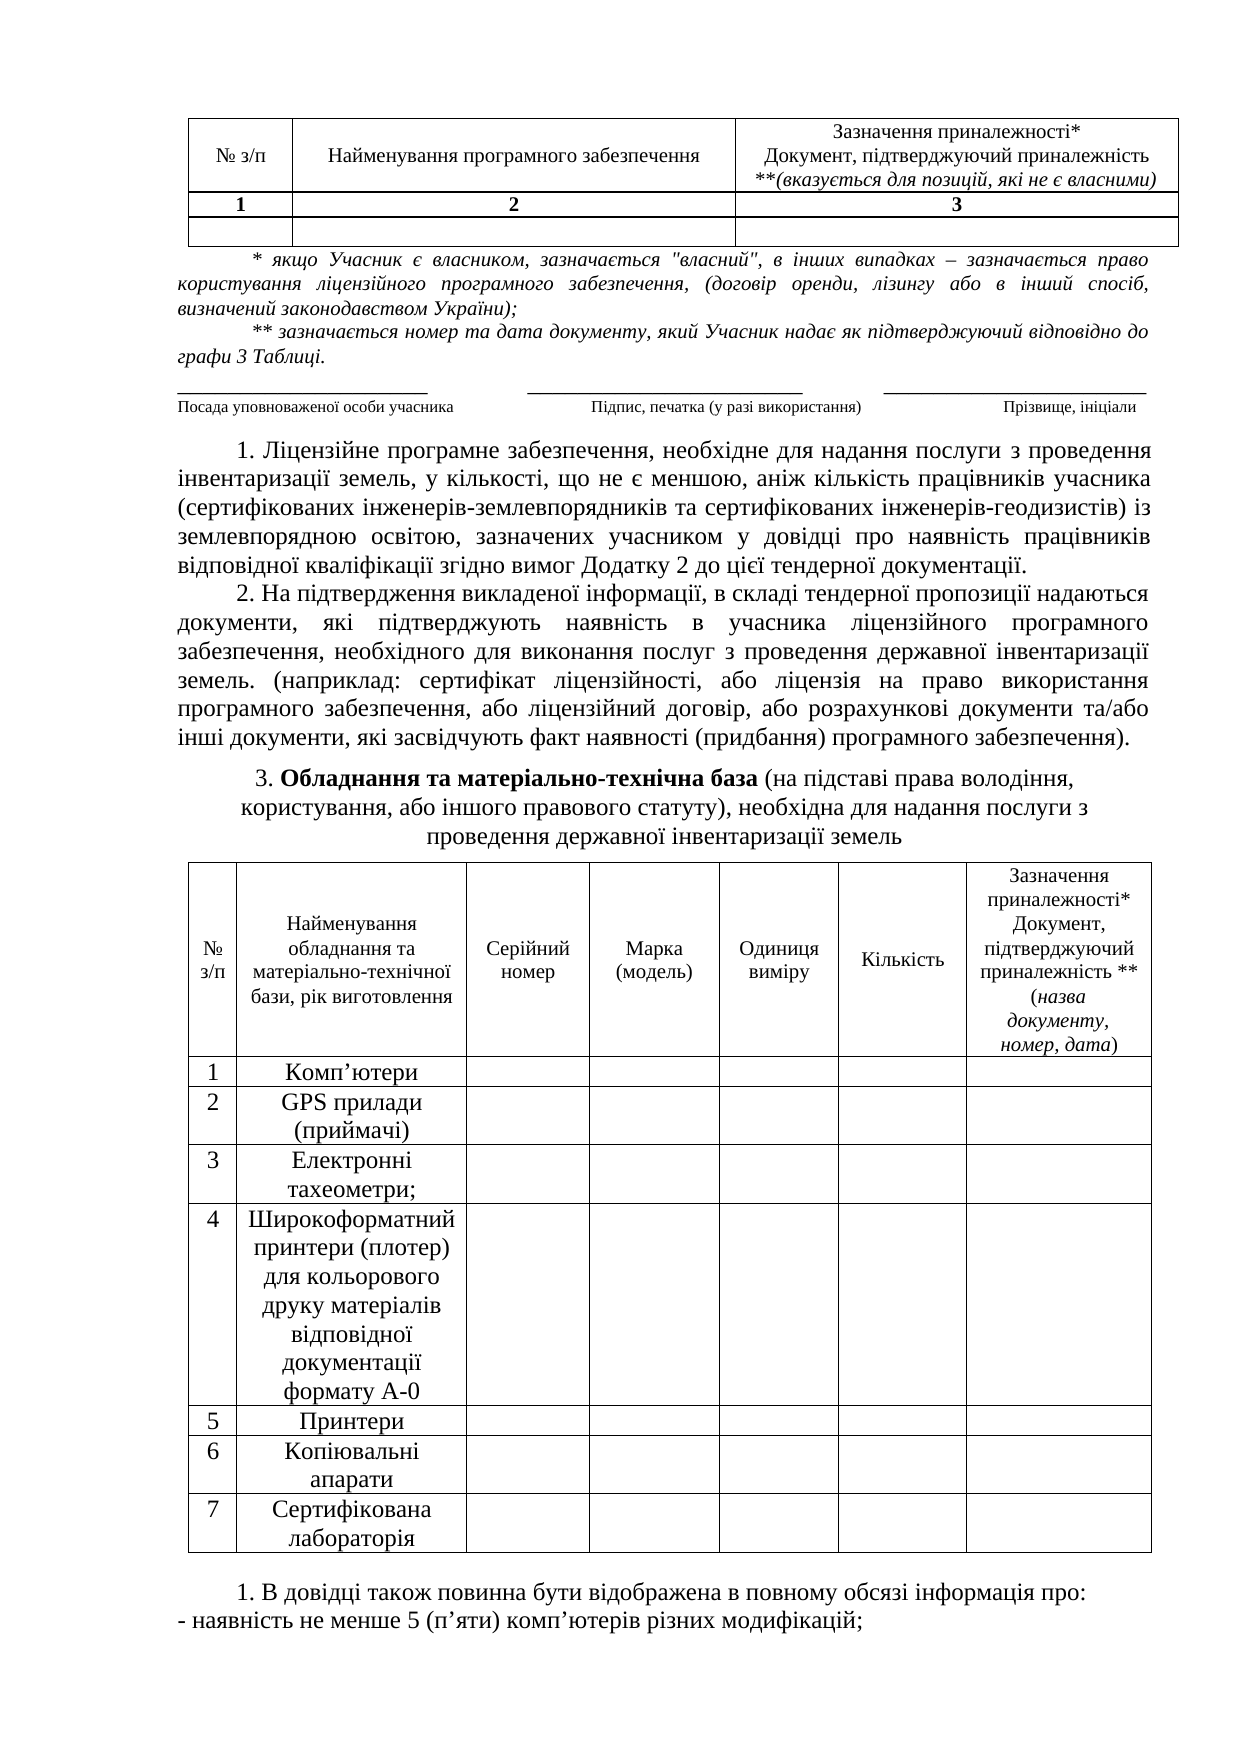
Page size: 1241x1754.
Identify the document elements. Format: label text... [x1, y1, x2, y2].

table_cell [590, 1204, 719, 1405]
text - наявність не менше 5 (п’яти) комп’ютерів різних модифікацій; [177, 1606, 1152, 1634]
table_cell [967, 1494, 1151, 1552]
text * якщо Учасник є власником, зазначається "власний", в інших випадках – зазначається право користування ліцензійного програмного забезпечення, (договір оренди, лізингу або в інший спосіб, визначений законодавством України); [177, 247, 1152, 319]
table_cell [590, 1087, 719, 1144]
text 1. В довідці також повинна бути відображена в повному обсязі інформація про: [177, 1577, 1152, 1606]
table_cell [720, 1204, 838, 1405]
table_cell [967, 1145, 1151, 1203]
table_header Найменування програмного забезпечення [293, 119, 735, 191]
table_cell [590, 1406, 719, 1435]
table_cell 4 [189, 1204, 236, 1405]
table_cell [839, 1145, 966, 1203]
table_header Зазначення приналежності* Документ, підтверджуючий приналежність ** (назва документу, номер, дата) [967, 863, 1151, 1056]
table_cell [590, 1057, 719, 1086]
table_cell 7 [189, 1494, 236, 1552]
table_header Одиниця виміру [720, 863, 838, 1056]
table_cell Комп’ютери [237, 1057, 466, 1086]
table_cell [967, 1087, 1151, 1144]
table_cell [467, 1057, 589, 1086]
table_cell Електронні тахеометри; [237, 1145, 466, 1203]
table_cell [590, 1494, 719, 1552]
table_cell 6 [189, 1436, 236, 1493]
table_cell [839, 1057, 966, 1086]
table_header № з/п [189, 863, 236, 1056]
text 1. Ліцензійне програмне забезпечення, необхідне для надання послуги з проведення інвентаризації земель, у кількості, що не є меншою, аніж кількість працівників учасника (сертифікованих інженерів-землевпорядників та сертифікованих інженерів-геодизистів) із землевпорядною освітою, зазначених учасником у довідці про наявність працівників відповідної кваліфікації згідно вимог Додатку 2 до цієї тендерної документації. [177, 435, 1152, 578]
table_cell [839, 1436, 966, 1493]
table_cell [720, 1436, 838, 1493]
table_cell 1 [189, 1057, 236, 1086]
text 2. На підтвердження викладеної інформації, в складі тендерної пропозиції надаються документи, які підтверджують наявність в учасника ліцензійного програмного забезпечення, необхідного для виконання послуг з проведення державної інвентаризації земель. (наприклад: сертифікат ліцензійності, або ліцензія на право використання програмного забезпечення, або ліцензійний договір, або розрахункові документи та/або інші документи, які засвідчують факт наявності (придбання) програмного забезпечення). [177, 578, 1149, 751]
table_cell [720, 1057, 838, 1086]
table_cell 2 [293, 193, 735, 216]
table_cell [467, 1494, 589, 1552]
table_cell 3 [189, 1145, 236, 1203]
table_cell [720, 1406, 838, 1435]
table_header Зазначення приналежності* Документ, підтверджуючий приналежність **(вказується для позицій, які не є власними) [736, 119, 1178, 191]
table_cell [590, 1436, 719, 1493]
text 3. Обладнання та матеріально-технічна база (на підставі права володіння, користування, або іншого правового статуту), необхідна для надання послуги з проведення державної інвентаризації земель [177, 763, 1152, 850]
table_cell GPS прилади (приймачі) [237, 1087, 466, 1144]
table_header Марка (модель) [590, 863, 719, 1056]
table_cell [839, 1087, 966, 1144]
table_cell [467, 1204, 589, 1405]
table_cell [720, 1145, 838, 1203]
table_cell Сертифікована лабораторія [237, 1494, 466, 1552]
table_cell 3 [736, 193, 1178, 216]
table_cell [720, 1087, 838, 1144]
text ____________________ ______________________ _____________________ Посада уповноваженої особи учасника Підпис, печатка (у разі використання) Прізвище, ініціали [177, 368, 1152, 416]
table_cell [967, 1406, 1151, 1435]
table_cell [967, 1057, 1151, 1086]
table_cell [967, 1436, 1151, 1493]
table_cell Широкоформатний принтери (плотер) для кольорового друку матеріалів відповідної документації формату А-0 [237, 1204, 466, 1405]
table_header Серійний номер [467, 863, 589, 1056]
table_cell [590, 1145, 719, 1203]
table_cell [467, 1087, 589, 1144]
table_header Кількість [839, 863, 966, 1056]
table_cell [839, 1406, 966, 1435]
table_cell [967, 1204, 1151, 1405]
table_cell 2 [189, 1087, 236, 1144]
table_cell 1 [189, 193, 292, 216]
table_cell [467, 1406, 589, 1435]
text ** зазначається номер та дата документу, який Учасник надає як підтверджуючий відповідно до графи 3 Таблиці. [177, 319, 1152, 368]
table_cell 5 [189, 1406, 236, 1435]
table_cell Принтери [237, 1406, 466, 1435]
table_cell [467, 1436, 589, 1493]
table_header № з/п [189, 119, 292, 191]
table_cell [189, 218, 292, 246]
table_cell [839, 1494, 966, 1552]
table_cell [467, 1145, 589, 1203]
table_cell [736, 218, 1178, 246]
table_cell [720, 1494, 838, 1552]
table_cell [839, 1204, 966, 1405]
table_cell [293, 218, 735, 246]
table_cell Копіювальні апарати [237, 1436, 466, 1493]
table_header Найменування обладнання та матеріально-технічної бази, рік виготовлення [237, 863, 466, 1056]
